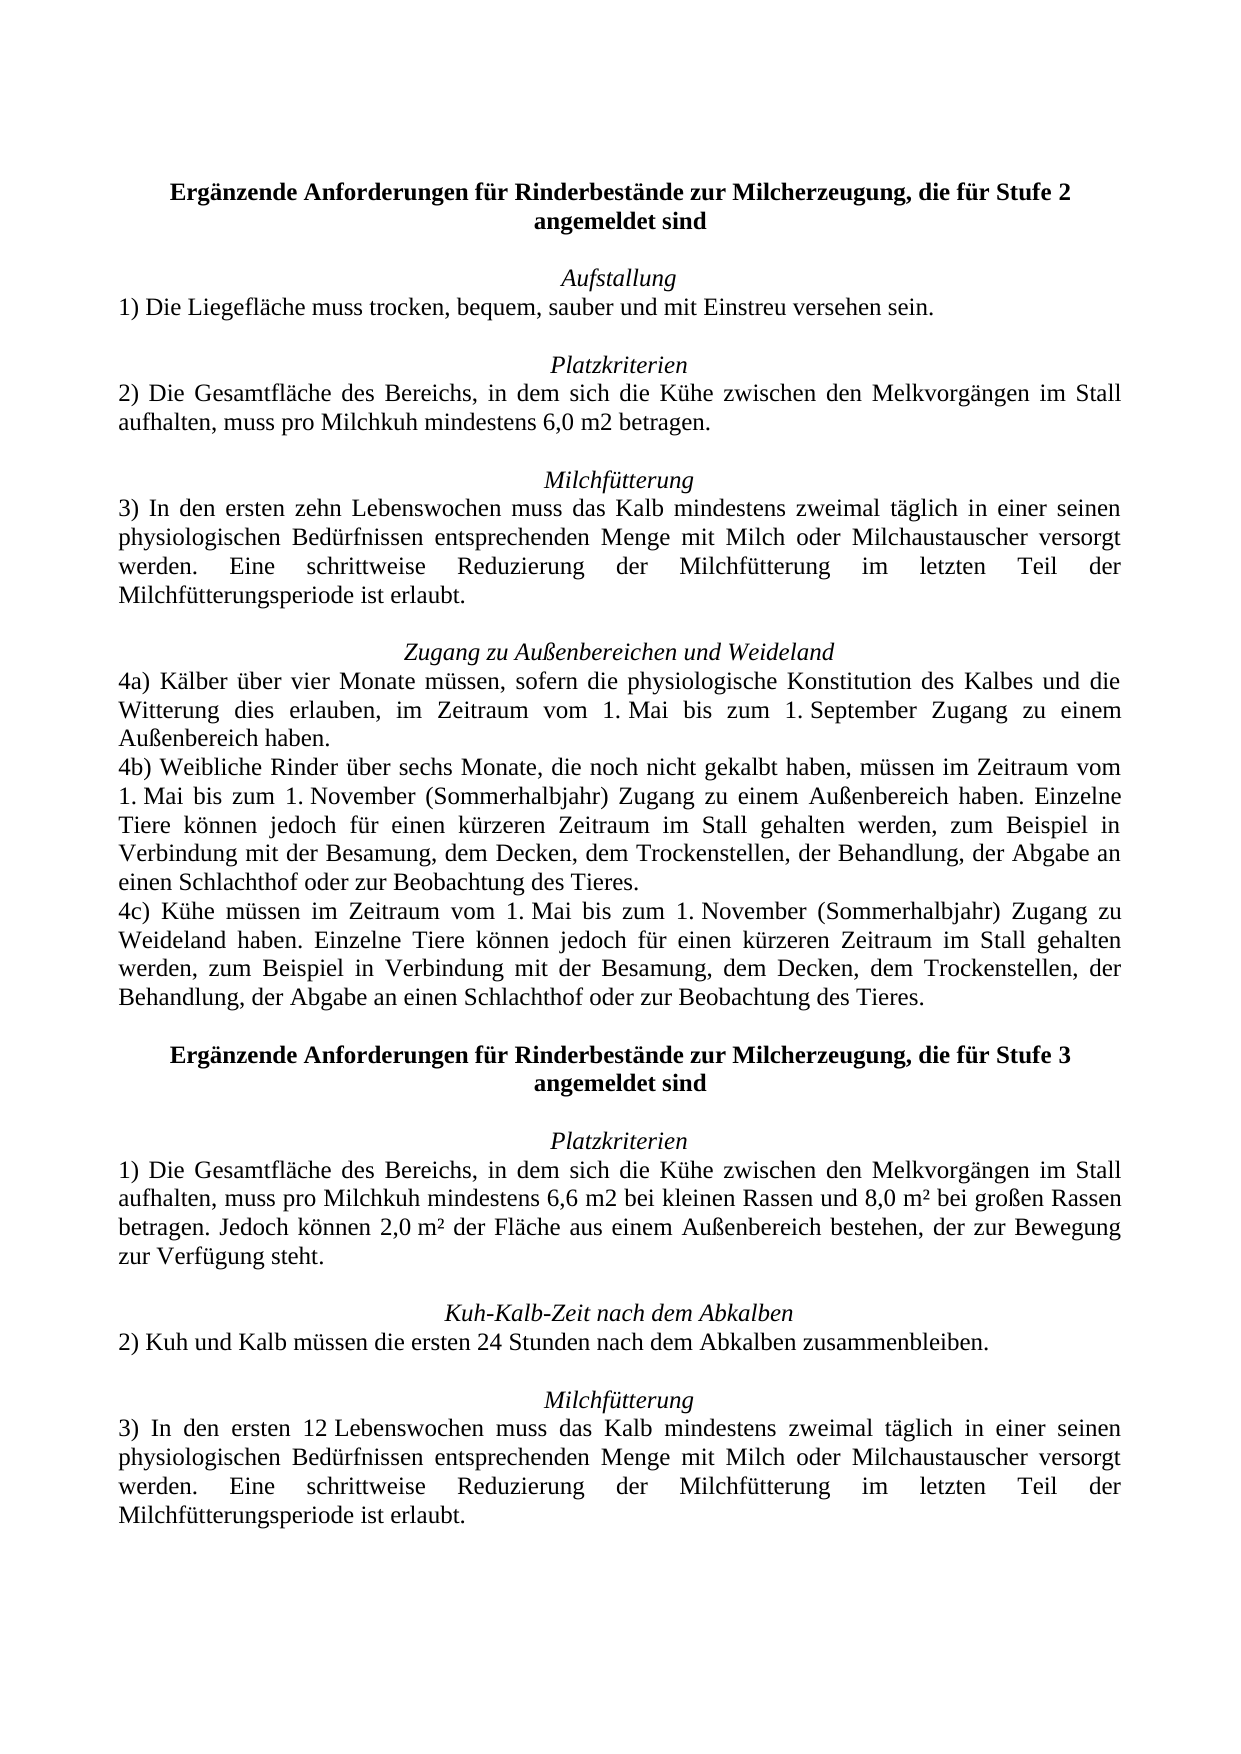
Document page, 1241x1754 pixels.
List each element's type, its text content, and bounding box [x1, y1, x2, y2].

text Platzkriterien [118, 350, 1122, 378]
text Platzkriterien [118, 1126, 1122, 1155]
text 3) In den ersten zehn Lebenswochen muss das Kalb mindestens zweimal täglich in einer seinen physiologischen Bedürfnissen entsprechenden Menge mit Milch oder Milchaustauscher versorgt werden. Eine schrittweise Reduzierung der Milchfütterung im letzten Teil der Milchfütterungsperiode ist erlaubt. [118, 493, 1122, 608]
text 4b) Weibliche Rinder über sechs Monate, die noch nicht gekalbt haben, müssen im Zeitraum vom 1. Mai bis zum 1. November (Sommerhalbjahr) Zugang zu einem Außenbereich haben. Einzelne Tiere können jedoch für einen kürzeren Zeitraum im Stall gehalten werden, zum Beispiel in Verbindung mit der Besamung, dem Decken, dem Trockenstellen, der Behandlung, der Abgabe an einen Schlachthof oder zur Beobachtung des Tieres. [118, 752, 1122, 896]
text 2) Kuh und Kalb müssen die ersten 24 Stunden nach dem Abkalben zusammenbleiben. [118, 1327, 1122, 1356]
text 2) Die Gesamtfläche des Bereichs, in dem sich die Kühe zwischen den Melkvorgängen im Stall aufhalten, muss pro Milchkuh mindestens 6,0 m2 betragen. [118, 378, 1122, 436]
text Milchfütterung [118, 465, 1122, 493]
text Milchfütterung [118, 1385, 1122, 1413]
text 4c) Kühe müssen im Zeitraum vom 1. Mai bis zum 1. November (Sommerhalbjahr) Zugang zu Weideland haben. Einzelne Tiere können jedoch für einen kürzeren Zeitraum im Stall gehalten werden, zum Beispiel in Verbindung mit der Besamung, dem Decken, dem Trockenstellen, der Behandlung, der Abgabe an einen Schlachthof oder zur Beobachtung des Tieres. [118, 896, 1122, 1011]
text 1) Die Liegefläche muss trocken, bequem, sauber und mit Einstreu versehen sein. [118, 292, 1122, 321]
text 4a) Kälber über vier Monate müssen, sofern die physiologische Konstitution des Kalbes und die Witterung dies erlauben, im Zeitraum vom 1. Mai bis zum 1. September Zugang zu einem Außenbereich haben. [118, 666, 1122, 752]
text Zugang zu Außenbereichen und Weideland [118, 637, 1122, 666]
text 1) Die Gesamtfläche des Bereichs, in dem sich die Kühe zwischen den Melkvorgängen im Stall aufhalten, muss pro Milchkuh mindestens 6,6 m2 bei kleinen Rassen und 8,0 m² bei großen Rassen betragen. Jedoch können 2,0 m² der Fläche aus einem Außenbereich bestehen, der zur Bewegung zur Verfügung steht. [118, 1155, 1122, 1270]
text Kuh-Kalb-Zeit nach dem Abkalben [118, 1298, 1122, 1327]
text Aufstallung [118, 263, 1122, 292]
text Ergänzende Anforderungen für Rinderbestände zur Milcherzeugung, die für Stufe 2 angemeldet sind [118, 177, 1122, 235]
text Ergänzende Anforderungen für Rinderbestände zur Milcherzeugung, die für Stufe 3 angemeldet sind [118, 1040, 1122, 1097]
text 3) In den ersten 12 Lebenswochen muss das Kalb mindestens zweimal täglich in einer seinen physiologischen Bedürfnissen entsprechenden Menge mit Milch oder Milchaustauscher versorgt werden. Eine schrittweise Reduzierung der Milchfütterung im letzten Teil der Milchfütterungsperiode ist erlaubt. [118, 1413, 1122, 1528]
